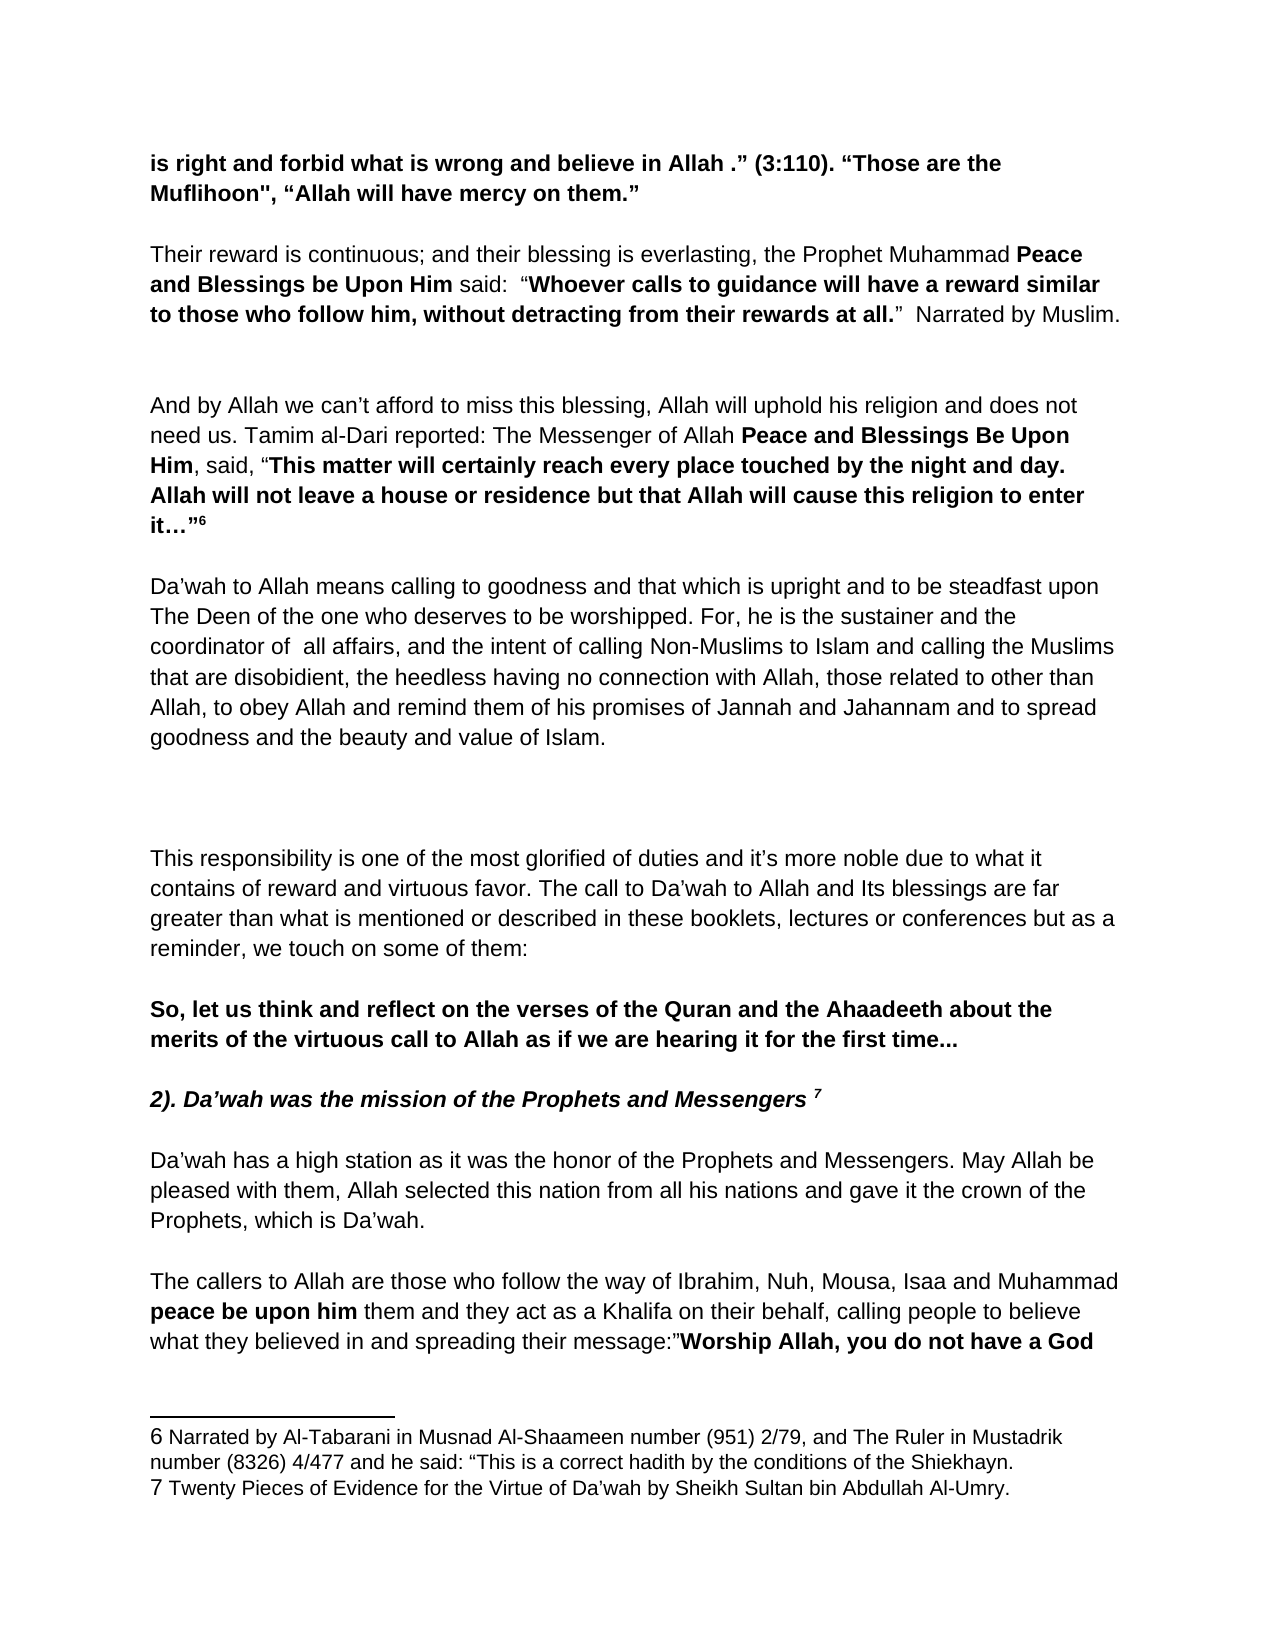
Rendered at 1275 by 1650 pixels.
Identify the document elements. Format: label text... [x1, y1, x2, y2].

text Da’wah to Allah means calling to goodness and that which is upright and to be steadfast upon The Deen of the one who deserves to be worshipped. For, he is the sustainer and the coordinator of all affairs, and the intent of calling Non-Muslims to Islam and calling the Muslims that are disobidient, the heedless having no connection with Allah, those related to other than Allah, to obey Allah and remind them of his promises of Jannah and Jahannam and to spread goodness and the beauty and value of Islam. [150, 573, 1125, 750]
text And by Allah we can’t afford to miss this blessing, Allah will uphold his religion and does not need us. Tamim al-Dari reported: The Messenger of Allah Peace and Blessings Be Upon Him, said, “This matter will certainly reach every place touched by the night and day. Allah will not leave a house or residence but that Allah will cause this religion to enter it…” [150, 392, 1125, 539]
text Their reward is continuous; and their blessing is everlasting, the Prophet Muhammad Peace and Blessings be Upon Him said: “Whoever calls to guidance will have a reward similar to those who follow him, without detracting from their rewards at all.” Narrated by Muslim. [150, 241, 1125, 327]
text This responsibility is one of the most glorified of duties and it’s more noble due to what it contains of reward and virtuous favor. The call to Da’wah to Allah and Its blessings are far greater than what is mentioned or described in these booklets, lectures or conferences but as a reminder, we touch on some of them: [150, 845, 1125, 962]
text 2). Da’wah was the mission of the Prophets and Messengers [150, 1086, 1125, 1113]
text So, let us think and reflect on the verses of the Quran and the Ahaadeeth about the merits of the virtuous call to Allah as if we are hearing it for the first time... [150, 996, 1125, 1052]
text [150, 150, 1125, 207]
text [150, 1268, 1125, 1354]
text Da’wah has a high station as it was the honor of the Prophets and Messengers. May Allah be pleased with them, Allah selected this nation from all his nations and gave it the crown of the Prophets, which is Da’wah. [150, 1147, 1125, 1234]
